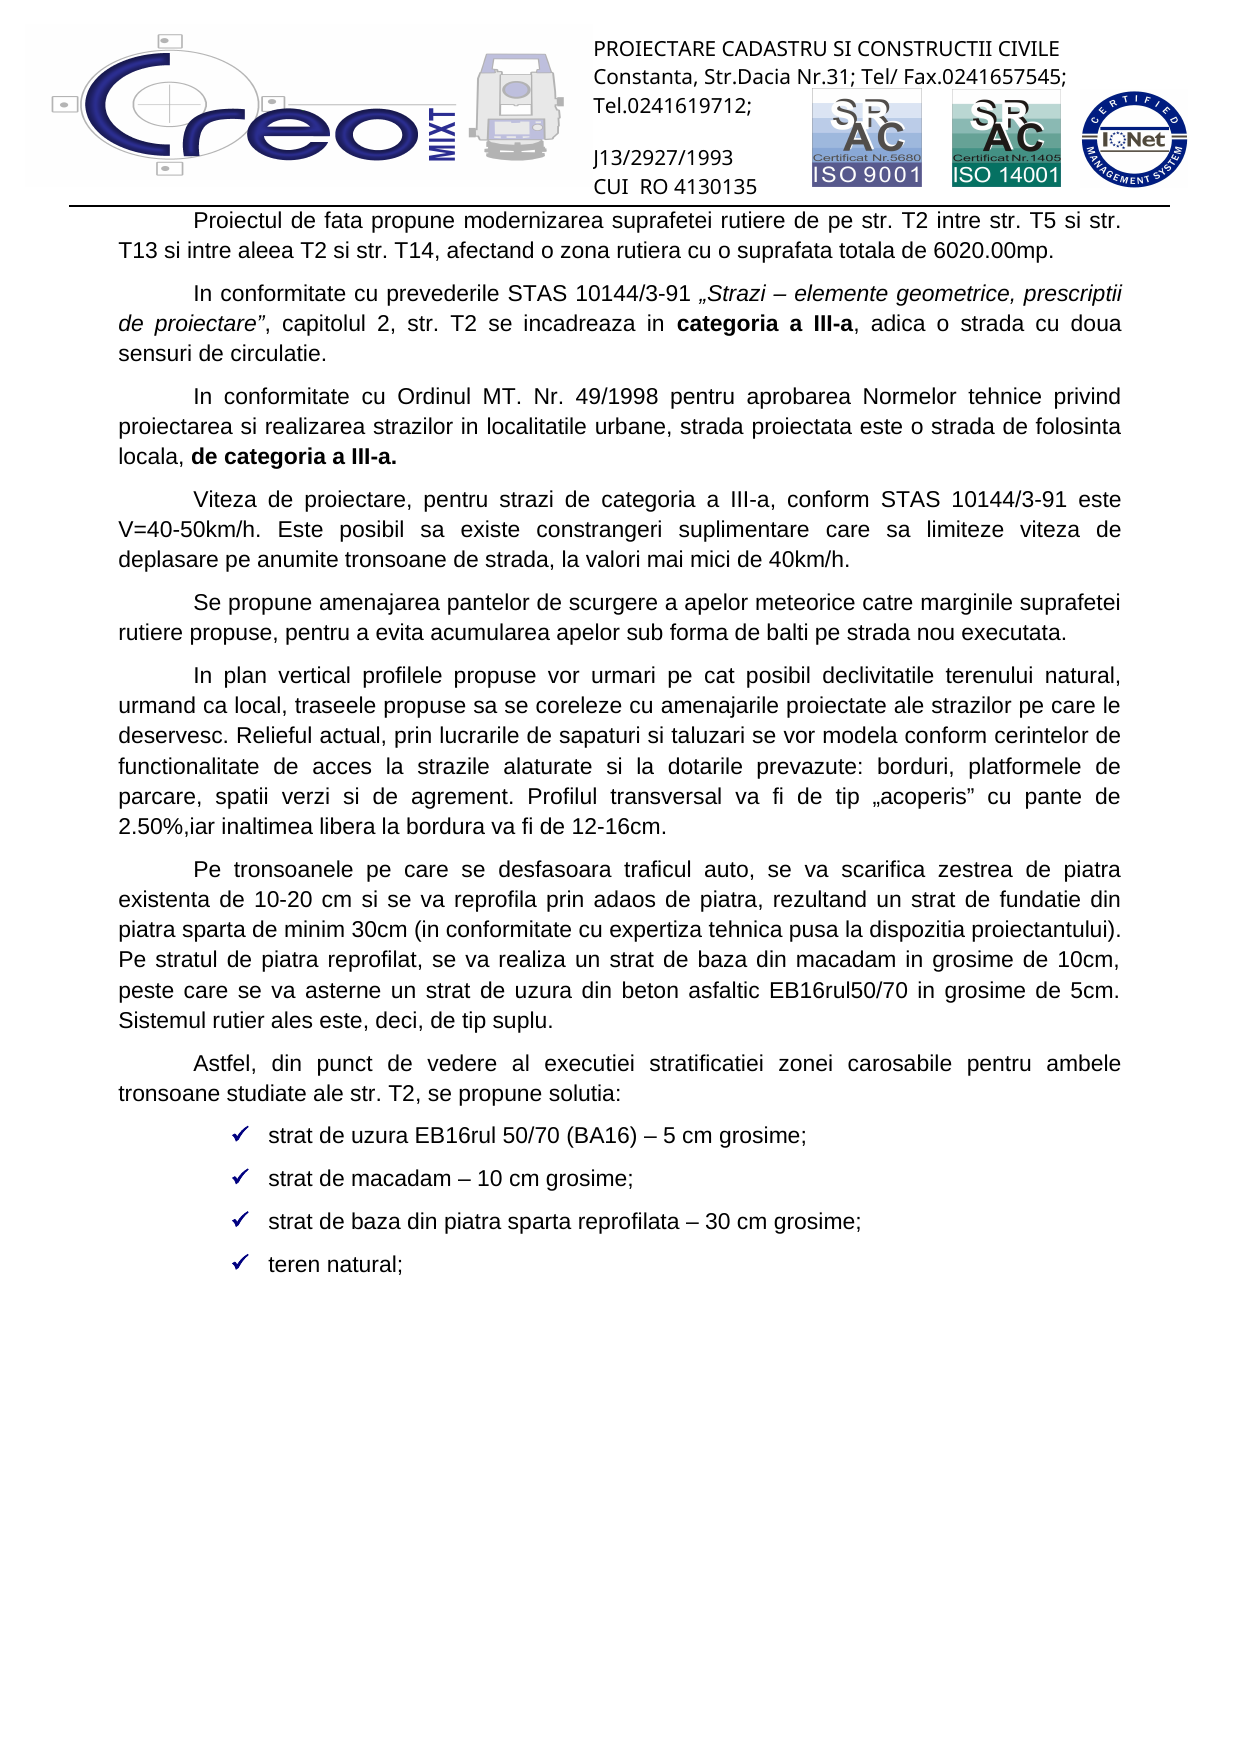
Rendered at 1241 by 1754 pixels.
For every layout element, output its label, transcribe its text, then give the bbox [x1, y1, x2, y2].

text Pe tronsoanele pe care se desfasoara traficul auto, se va scarifica zestrea de piatra existenta de 10-20 cm si se va reprofila prin adaos de piatra, rezultand un strat de fundatie din piatra sparta de minim 30cm (in conformitate cu expertiza tehnica pusa la dispozitia proiectantului). Pe stratul de piatra reprofilat, se va realiza un strat de baza din macadam in grosime de 10cm, peste care se va asterne un strat de uzura din beton asfaltic EB16rul50/70 in grosime de 5cm. Sistemul rutier ales este, deci, de tip suplu. [118, 856, 1122, 1033]
picture [952, 89, 1061, 187]
text Proiectul de fata propune modernizarea suprafetei rutiere de pe str. T2 intre str. T5 si str. T13 si intre aleea T2 si str. T14, afectand o zona rutiera cu o suprafata totala de 6020.00mp. [118, 207, 1122, 263]
text Se propune amenajarea pantelor de scurgere a apelor meteorice catre marginile suprafetei rutiere propuse, pentru a evita acumularea apelor sub forma de balti pe strada nou executata. [118, 589, 1122, 646]
list strat de macadam – 10 cm grosime; [231, 1165, 1122, 1191]
text In conformitate cu Ordinul MT. Nr. 49/1998 pentru aprobarea Normelor tehnice privind proiectarea si realizarea strazilor in localitatile urbane, strada proiectata este o strada de folosinta locala, de categoria a III-a. [118, 383, 1122, 469]
text In plan vertical profilele propuse vor urmari pe cat posibil declivitatile terenului natural, urmand ca local, traseele propuse sa se coreleze cu amenajarile proiectate ale strazilor pe care le deservesc. Relieful actual, prin lucrarile de sapaturi si taluzari se vor modela conform cerintelor de functionalitate de acces la strazile alaturate si la dotarile prevazute: borduri, platformele de parcare, spatii verzi si de agrement. Profilul transversal va fi de tip „acoperis” cu pante de 2.50%,iar inaltimea libera la bordura va fi de 12-16cm. [118, 662, 1122, 839]
text Viteza de proiectare, pentru strazi de categoria a III-a, conform STAS 10144/3-91 este V=40-50km/h. Este posibil sa existe constrangeri suplimentare care sa limiteze viteza de deplasare pe anumite tronsoane de strada, la valori mai mici de 40km/h. [118, 486, 1122, 573]
text Astfel, din punct de vedere al executiei stratificatiei zonei carosabile pentru ambele tronsoane studiate ale str. T2, se propune solutia: [118, 1049, 1122, 1106]
list strat de uzura EB16rul 50/70 (BA16) – 5 cm grosime; [231, 1122, 1122, 1149]
picture [812, 88, 922, 187]
picture [1080, 89, 1188, 188]
list teren natural; [231, 1251, 1122, 1277]
list strat de baza din piatra sparta reprofilata – 30 cm grosime; [231, 1208, 1122, 1234]
text In conformitate cu prevederile STAS 10144/3-91 „Strazi – elemente geometrice, prescriptii de proiectare”, capitolul 2, str. T2 se incadreaza in categoria a III-a, adica o strada cu doua sensuri de circulatie. [118, 280, 1122, 366]
picture [25, 24, 593, 187]
